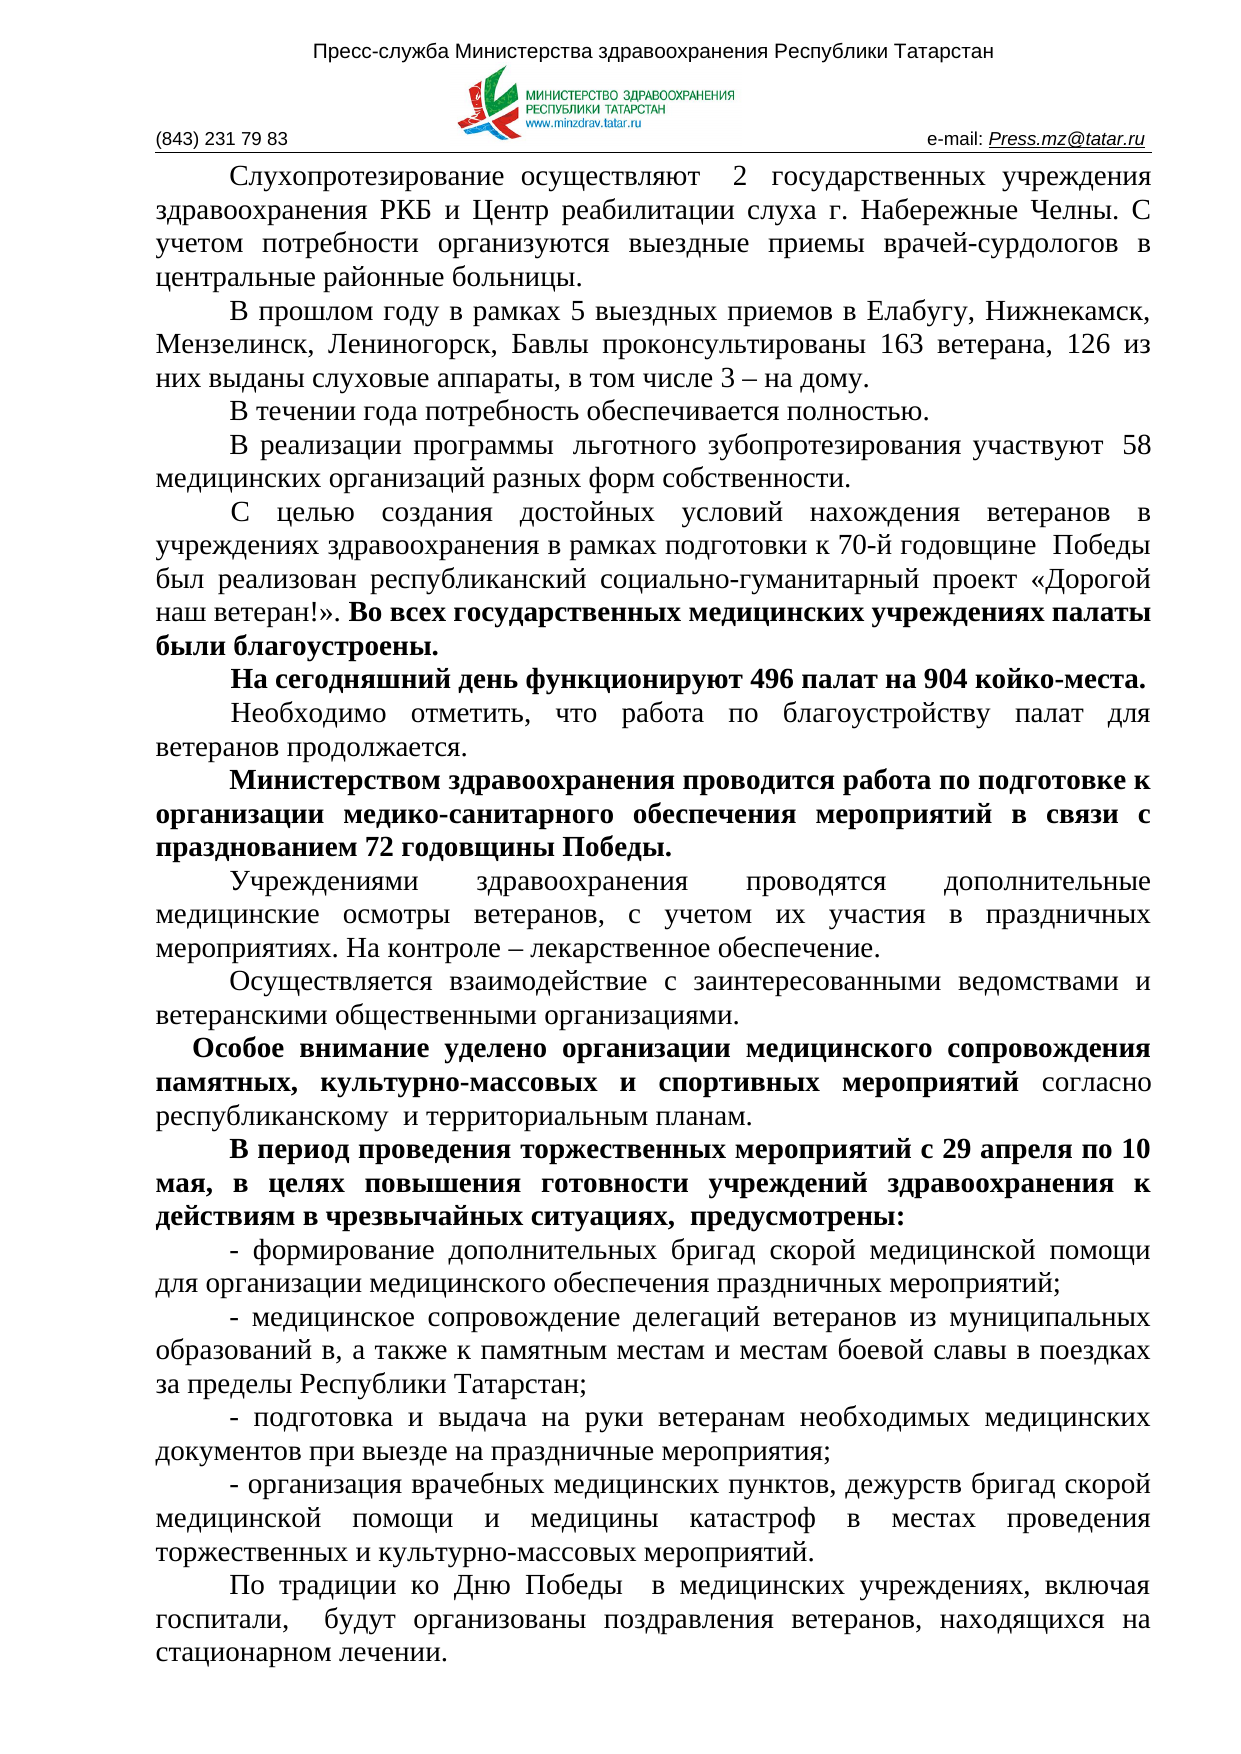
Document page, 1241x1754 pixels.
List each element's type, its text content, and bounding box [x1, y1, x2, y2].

picture [449, 62, 742, 146]
text В период проведения торжественных мероприятий с 29 апреля по 10 мая, в целях повышения готовности учреждений здравоохранения к действиям в чрезвычайных ситуациях, предусмотрены: [155, 1131, 1152, 1232]
text С целью создания достойных условий нахождения ветеранов в учреждениях здравоохранения в рамках подготовки к 70-й годовщине Победы был реализован республиканский социально-гуманитарный проект «Дорогой наш ветеран!». Во всех государственных медицинских учреждениях палаты были благоустроены. [155, 494, 1152, 662]
text По традиции ко Дню Победы в медицинских учреждениях, включая госпитали, будут организованы поздравления ветеранов, находящихся на стационарном лечении. [155, 1567, 1152, 1668]
text Министерством здравоохранения проводится работа по подготовке к организации медико-санитарного обеспечения мероприятий в связи с празднованием 72 годовщины Победы. [155, 762, 1152, 863]
text - формирование дополнительных бригад скорой медицинской помощи для организации медицинского обеспечения праздничных мероприятий; [155, 1232, 1152, 1299]
text В течении года потребность обеспечивается полностью. [155, 393, 1152, 427]
text - организация врачебных медицинских пунктов, дежурств бригад скорой медицинской помощи и медицины катастроф в местах проведения торжественных и культурно-массовых мероприятий. [155, 1467, 1152, 1567]
text Слухопротезирование осуществляют 2 государственных учреждения здравоохранения РКБ и Центр реабилитации слуха г. Набережные Челны. С учетом потребности организуются выездные приемы врачей-сурдологов в центральные районные больницы. [155, 158, 1152, 293]
text Учреждениями здравоохранения проводятся дополнительные медицинские осмотры ветеранов, с учетом их участия в праздничных мероприятиях. На контроле – лекарственное обеспечение. [155, 863, 1152, 963]
text В реализации программы льготного зубопротезирования участвуют 58 медицинских организаций разных форм собственности. [155, 427, 1152, 494]
text - медицинское сопровождение делегаций ветеранов из муниципальных образований в, а также к памятным местам и местам боевой славы в поездках за пределы Республики Татарстан; [155, 1299, 1152, 1399]
text Осуществляется взаимодействие с заинтересованными ведомствами и ветеранскими общественными организациями. [155, 963, 1152, 1031]
text На сегодняшний день функционируют 496 палат на 904 койко-места. [155, 662, 1152, 695]
text Особое внимание уделено организации медицинского сопровождения памятных, культурно-массовых и спортивных мероприятий согласно республиканскому и территориальным планам. [155, 1031, 1152, 1131]
text В прошлом году в рамках 5 выездных приемов в Елабугу, Нижнекамск, Мензелинск, Лениногорск, Бавлы проконсультированы 163 ветерана, 126 из них выданы слуховые аппараты, в том числе 3 – на дому. [155, 293, 1152, 393]
text - подготовка и выдача на руки ветеранам необходимых медицинских документов при выезде на праздничные мероприятия; [155, 1399, 1152, 1467]
text Необходимо отметить, что работа по благоустройству палат для ветеранов продолжается. [155, 695, 1152, 762]
